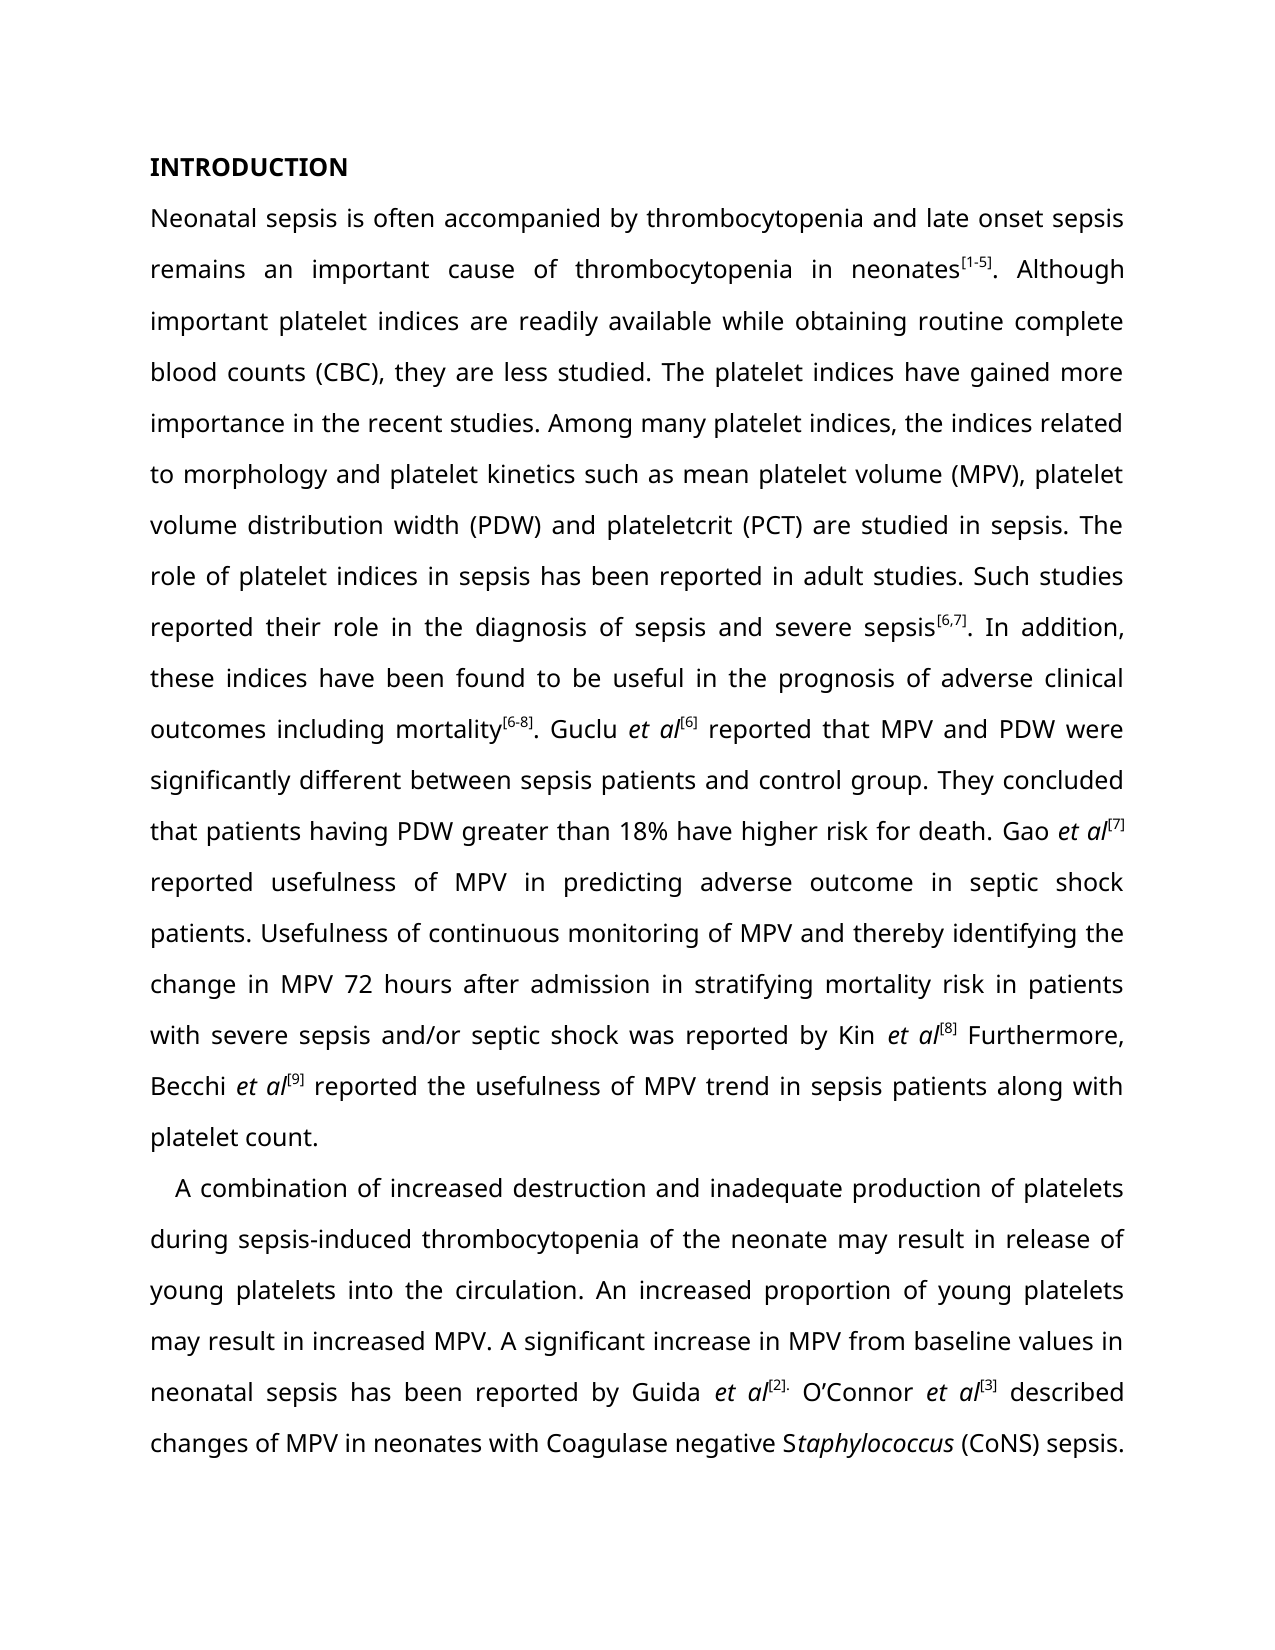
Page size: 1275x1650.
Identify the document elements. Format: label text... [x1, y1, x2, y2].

text INTRODUCTION [150, 150, 1125, 184]
text Neonatal sepsis is often accompanied by thrombocytopenia and late onset sepsis remains an important cause of thrombocytopenia in neonates[1-5]. Although important platelet indices are readily available while obtaining routine complete blood counts (CBC), they are less studied. The platelet indices have gained more importance in the recent studies. Among many platelet indices, the indices related to morphology and platelet kinetics such as mean platelet volume (MPV), platelet volume distribution width (PDW) and plateletcrit (PCT) are studied in sepsis. The role of platelet indices in sepsis has been reported in adult studies. Such studies reported their role in the diagnosis of sepsis and severe sepsis[6,7]. In addition, these indices have been found to be useful in the prognosis of adverse clinical outcomes including mortality[6-8]. Guclu et al[6] reported that MPV and PDW were significantly different between sepsis patients and control group. They concluded that patients having PDW greater than 18% have higher risk for death. Gao et al[7] reported usefulness of MPV in predicting adverse outcome in septic shock patients. Usefulness of continuous monitoring of MPV and thereby identifying the change in MPV 72 hours after admission in stratifying mortality risk in patients with severe sepsis and/or septic shock was reported by Kin et al[8] Furthermore, Becchi et al[9] reported the usefulness of MPV trend in sepsis patients along with platelet count. [150, 201, 1125, 1154]
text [150, 1171, 1125, 1460]
